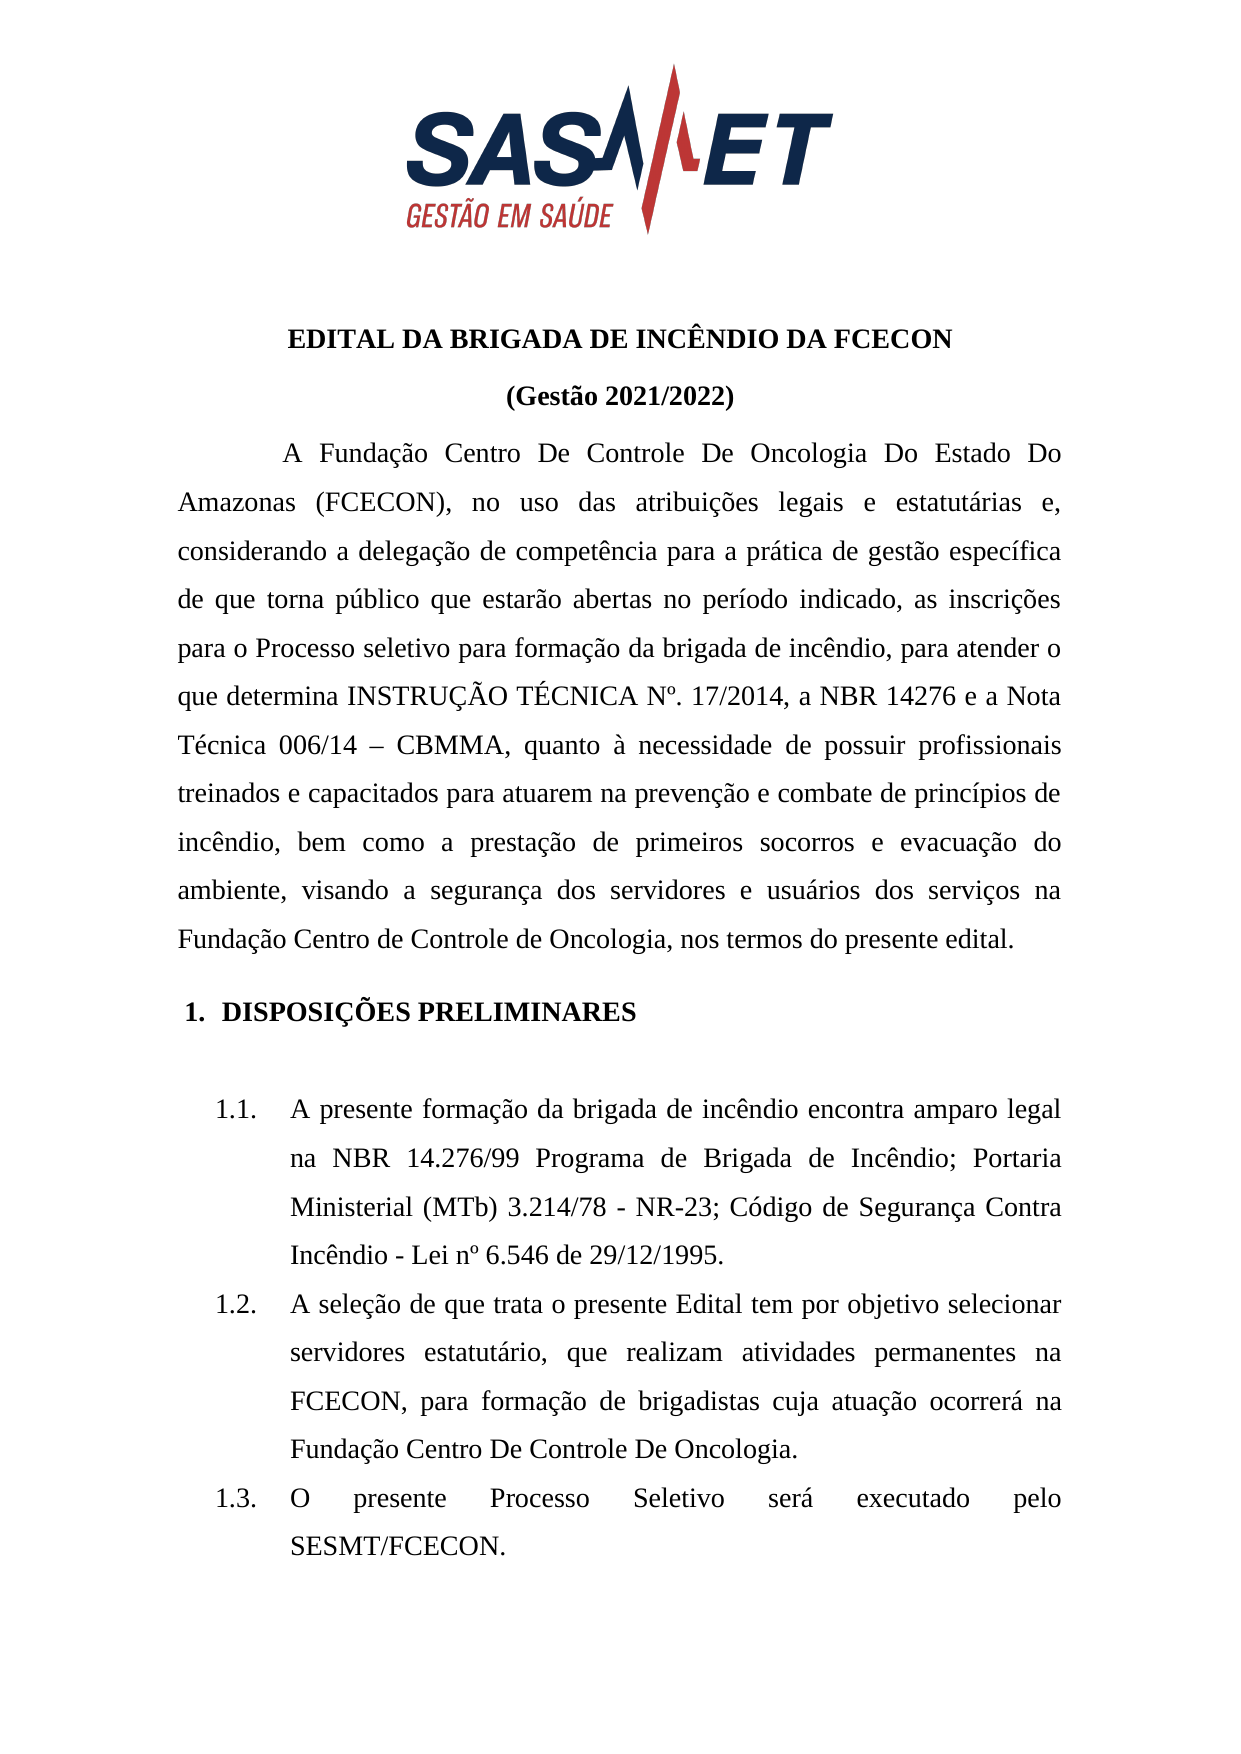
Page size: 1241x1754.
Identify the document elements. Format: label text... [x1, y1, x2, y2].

text A Fundação Centro De Controle De Oncologia Do Estado Do Amazonas (FCECON), no uso das atribuições legais e estatutárias e, considerando a delegação de competência para a prática de gestão específica de que torna público que estarão abertas no período indicado, as inscrições para o Processo seletivo para formação da brigada de incêndio, para atender o que determina INSTRUÇÃO TÉCNICA Nº. 17/2014, a NBR 14276 e a Nota Técnica 006/14 – CBMMA, quanto à necessidade de possuir profissionais treinados e capacitados para atuarem na prevenção e combate de princípios de incêndio, bem como a prestação de primeiros socorros e evacuação do ambiente, visando a segurança dos servidores e usuários dos serviços na Fundação Centro de Controle de Oncologia, nos termos do presente edital. [177, 436, 1063, 954]
list A presente formação da brigada de incêndio encontra amparo legal na NBR 14.276/99 Programa de Brigada de Incêndio; Portaria Ministerial (MTb) 3.214/78 - NR-23; Código de Segurança Contra Incêndio - Lei nº 6.546 de 29/12/1995. [215, 1092, 1063, 1271]
text (Gestão 2021/2022) [177, 379, 1063, 411]
list O presente Processo Seletivo será executado pelo SESMT/FCECON. [215, 1481, 1063, 1562]
list DISPOSIÇÕES PRELIMINARES [184, 995, 1063, 1028]
list A seleção de que trata o presente Edital tem por objetivo selecionar servidores estatutário, que realizam atividades permanentes na FCECON, para formação de brigadistas cuja atuação ocorrerá na Fundação Centro De Controle De Oncologia. [215, 1287, 1063, 1465]
text EDITAL DA BRIGADA DE INCÊNDIO DA FCECON [177, 322, 1063, 354]
picture [371, 34, 869, 264]
